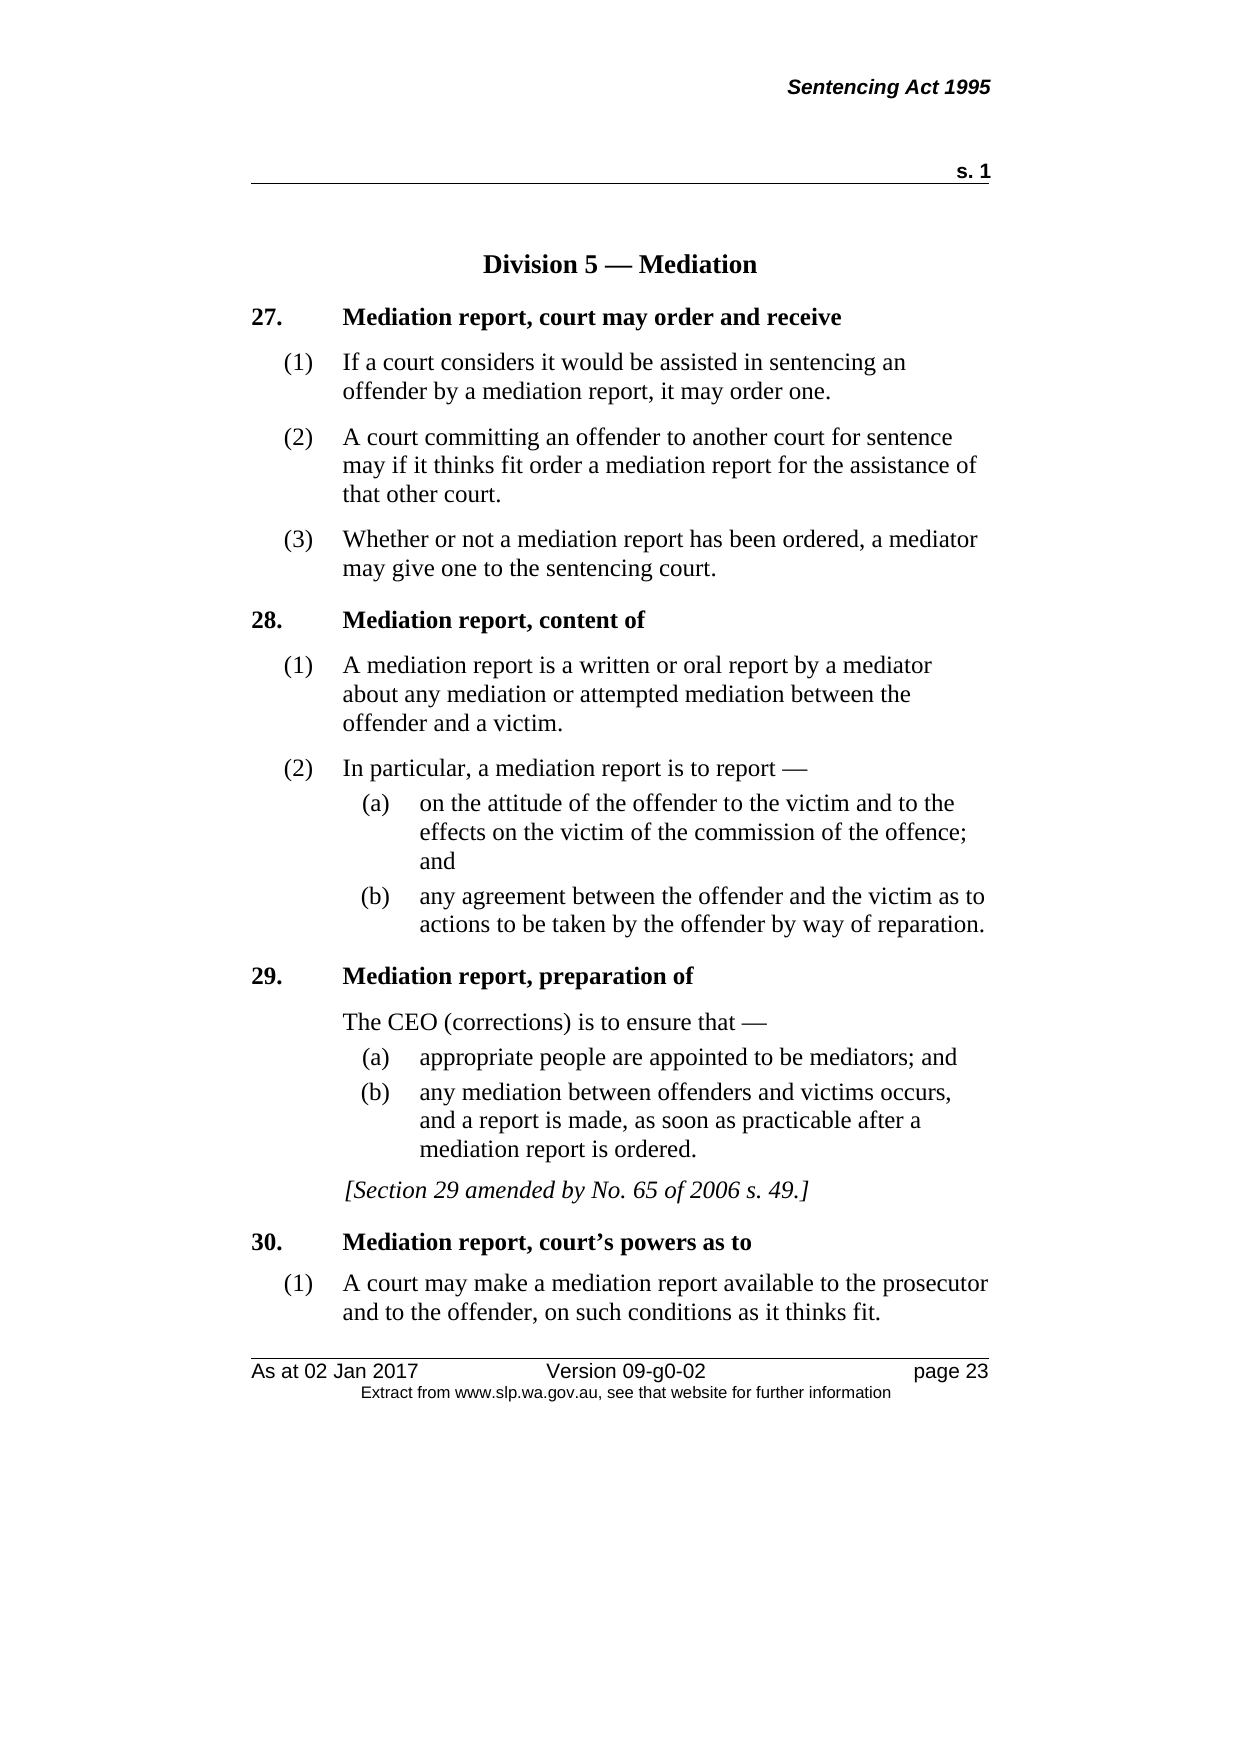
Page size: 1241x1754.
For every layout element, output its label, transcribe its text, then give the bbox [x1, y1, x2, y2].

text [Section 29 amended by No. 65 of 2006 s. 49.] [251, 1175, 989, 1204]
text (a) on the attitude of the offender to the victim and to the effects on the victim of the commission of the offence; and [251, 788, 989, 874]
text (1) A mediation report is a written or oral report by a mediator about any mediation or attempted mediation between the offender and a victim. [251, 650, 989, 737]
subtitle 29. Mediation report, preparation of [251, 961, 989, 990]
text (1) A court may make a mediation report available to the prosecutor and to the offender, on such conditions as it thinks fit. [251, 1268, 989, 1326]
subtitle Division 5 — Mediation [251, 248, 989, 279]
subtitle 28. Mediation report, content of [251, 605, 989, 634]
text The CEO (corrections) is to ensure that — [251, 1007, 989, 1035]
text (a) appropriate people are appointed to be mediators; and [251, 1042, 989, 1070]
text (b) any mediation between offenders and victims occurs, and a report is made, as soon as practicable after a mediation report is ordered. [251, 1077, 989, 1163]
text (2) A court committing an offender to another court for sentence may if it thinks fit order a mediation report for the assistance of that other court. [251, 422, 989, 508]
text (2) In particular, a mediation report is to report — [251, 753, 989, 782]
subtitle 30. Mediation report, court’s powers as to [251, 1227, 989, 1256]
text (b) any agreement between the offender and the victim as to actions to be taken by the offender by way of reparation. [251, 881, 989, 938]
subtitle 27. Mediation report, court may order and receive [251, 302, 989, 331]
text (1) If a court considers it would be assisted in sentencing an offender by a mediation report, it may order one. [251, 347, 989, 405]
text (3) Whether or not a mediation report has been ordered, a mediator may give one to the sentencing court. [251, 524, 989, 582]
